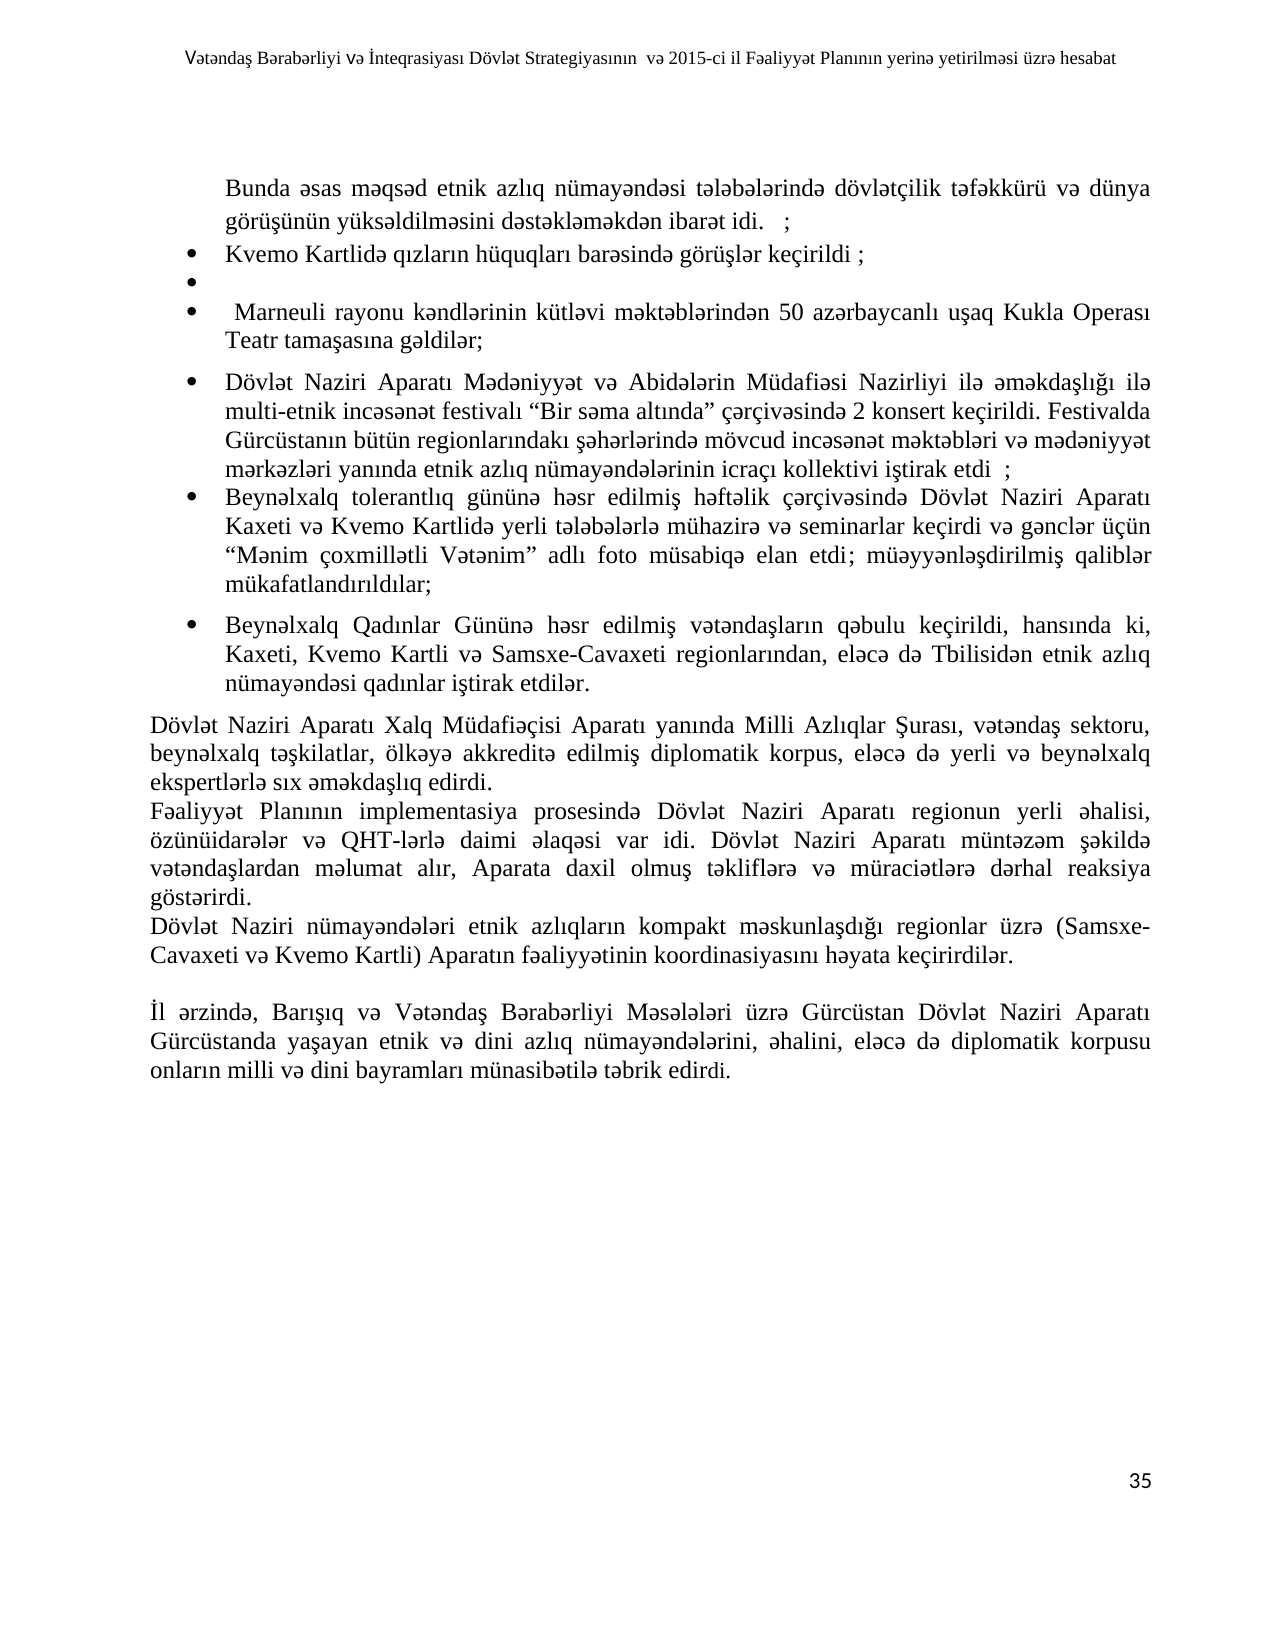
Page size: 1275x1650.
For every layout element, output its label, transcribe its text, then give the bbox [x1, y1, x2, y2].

text Dövlət Naziri Aparatı Xalq Müdafiəçisi Aparatı yanında Milli Azlıqlar Şurası, vətəndaş sektoru, beynəlxalq təşkilatlar, ölkəyə akkreditə edilmiş diplomatik korpus, eləcə də yerli və beynəlxalq ekspertlərlə sıx əməkdaşlıq edirdi. [150, 710, 1152, 796]
text Dövlət Naziri nümayəndələri etnik azlıqların kompakt məskunlaşdığı regionlar üzrə (Samsxe-Cavaxeti və Kvemo Kartli) Aparatın fəaliyyətinin koordinasiyasını həyata keçirirdilər. [150, 911, 1152, 968]
list Beynəlxalq Qadınlar Gününə həsr edilmiş vətəndaşların qəbulu keçirildi, hansında ki, Kaxeti, Kvemo Kartli və Samsxe-Cavaxeti regionlarından, eləcə də Tbilisidən etnik azlıq nümayəndəsi qadınlar iştirak etdilər. [187, 610, 1152, 697]
list Beynəlxalq tolerantlıq gününə həsr edilmiş həftəlik çərçivəsində Dövlət Naziri Aparatı Kaxeti və Kvemo Kartlidə yerli tələbələrlə mühazirə və seminarlar keçirdi və gənclər üçün “Mənim çoxmillətli Vətənim” adlı foto müsabiqə elan etdi; müəyyənləşdirilmiş qaliblər mükafatlandırıldılar; [187, 482, 1152, 597]
text İl ərzində, Barışıq və Vətəndaş Bərabərliyi Məsələləri üzrə Gürcüstan Dövlət Naziri Aparatı Gürcüstanda yaşayan etnik və dini azlıq nümayəndələrini, əhalini, eləcə də diplomatik korpusu onların milli və dini bayramları münasibətilə təbrik edirdi. [150, 997, 1152, 1083]
list Kvemo Kartlidə qızların hüquqları barəsində görüşlər keçirildi ; [187, 239, 1152, 268]
list Marneuli rayonu kəndlərinin kütləvi məktəblərindən 50 azərbaycanlı uşaq Kukla Operası Teatr tamaşasına gəldilər; [187, 297, 1152, 354]
list Dövlət Naziri Aparatı Mədəniyyət və Abidələrin Müdafiəsi Nazirliyi ilə əməkdaşlığı ilə multi-etnik incəsənət festivalı “Bir səma altında” çərçivəsində 2 konsert keçirildi. Festivalda Gürcüstanın bütün regionlarındakı şəhərlərində mövcud incəsənət məktəbləri və mədəniyyət mərkəzləri yanında etnik azlıq nümayəndələrinin icraçı kollektivi iştirak etdi ; [187, 367, 1152, 482]
text Fəaliyyət Planının implementasiya prosesində Dövlət Naziri Aparatı regionun yerli əhalisi, özünüidarələr və QHT-lərlə daimi əlaqəsi var idi. Dövlət Naziri Aparatı müntəzəm şəkildə vətəndaşlardan məlumat alır, Aparata daxil olmuş təkliflərə və müraciətlərə dərhal reaksiya göstərirdi. [150, 796, 1152, 911]
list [187, 173, 1152, 235]
